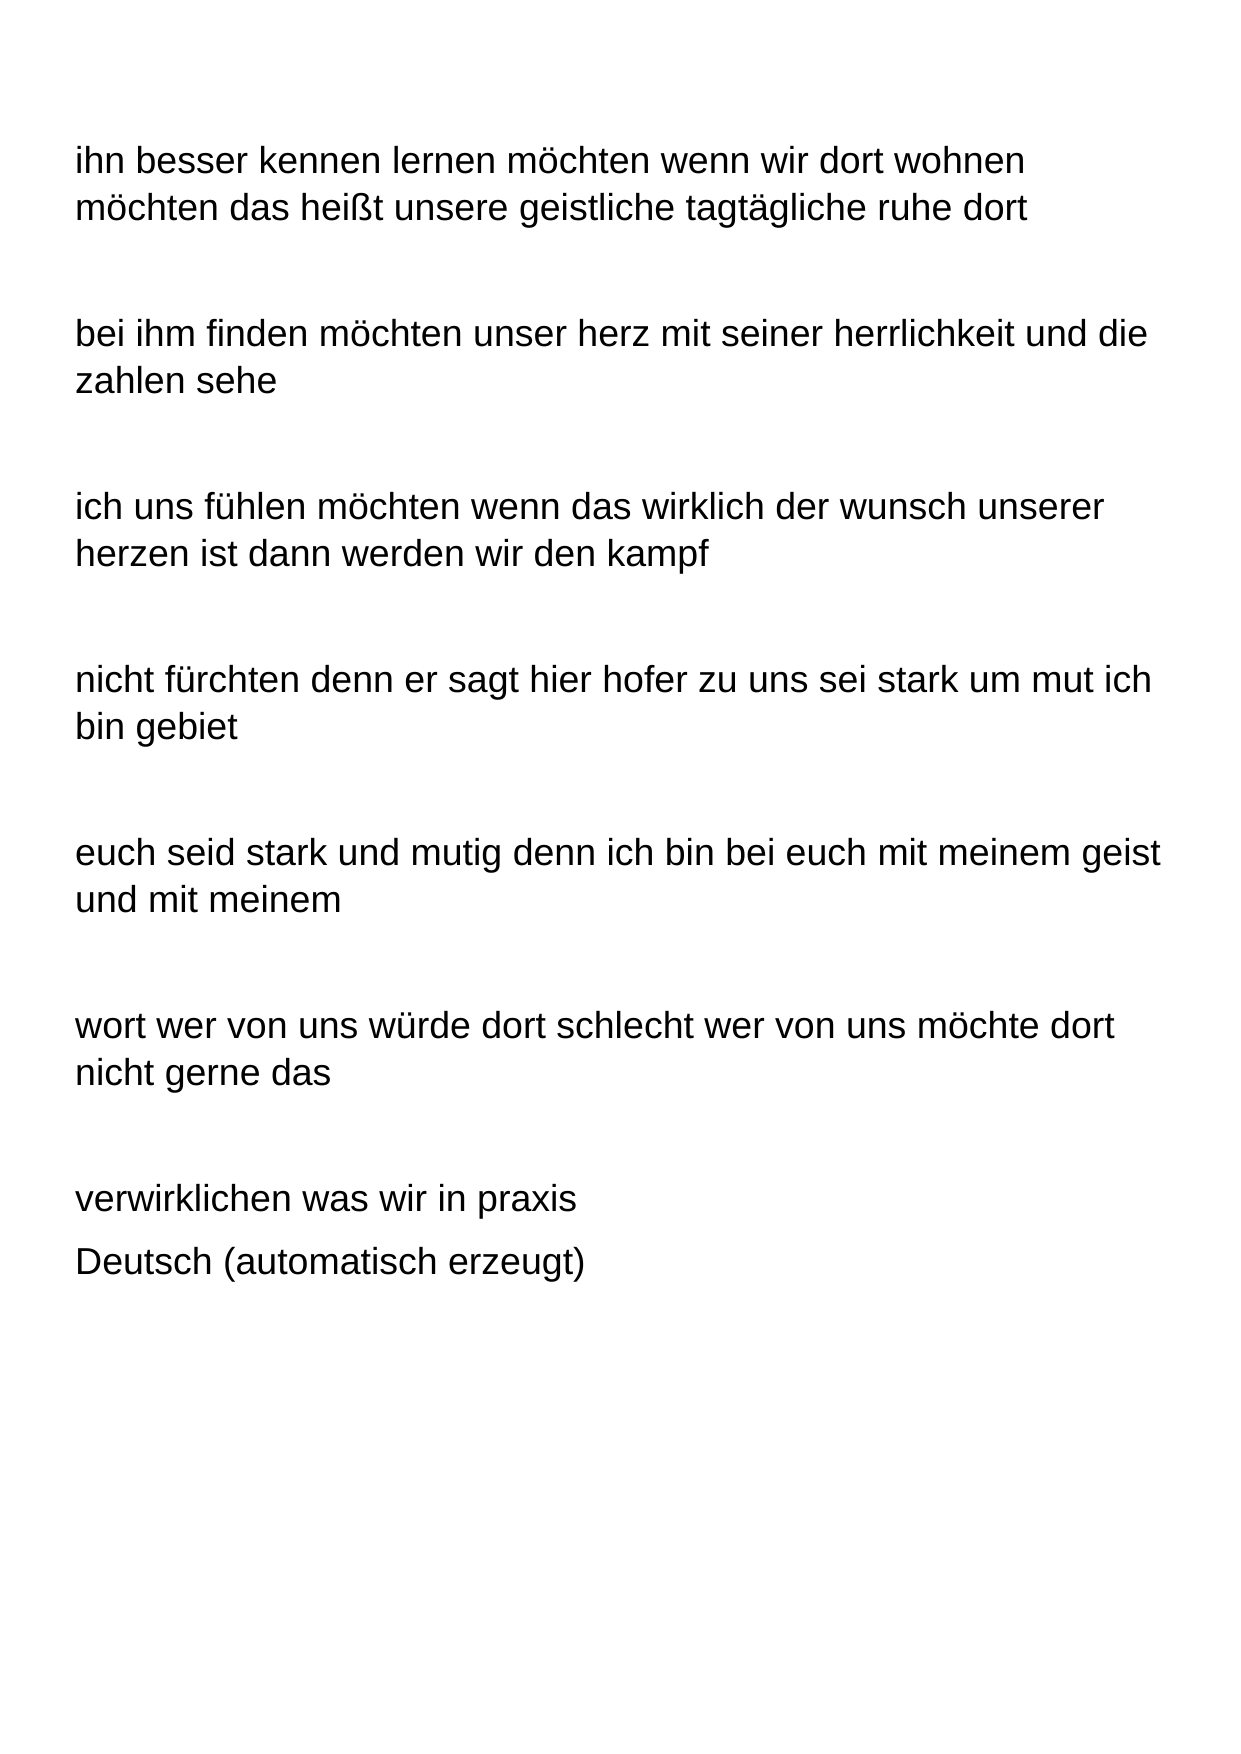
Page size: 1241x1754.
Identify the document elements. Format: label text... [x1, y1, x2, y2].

text wort wer von uns würde dort schlecht wer von uns möchte dort nicht gerne das [75, 1003, 1165, 1093]
text Deutsch (automatisch erzeugt) [75, 1239, 1165, 1283]
text verwirklichen was wir in praxis [75, 1176, 1165, 1219]
text ihn besser kennen lernen möchten wenn wir dort wohnen möchten das heißt unsere geistliche tagtägliche ruhe dort [75, 138, 1165, 228]
text euch seid stark und mutig denn ich bin bei euch mit meinem geist und mit meinem [75, 830, 1165, 920]
text nicht fürchten denn er sagt hier hofer zu uns sei stark um mut ich bin gebiet [75, 657, 1165, 747]
text bei ihm finden möchten unser herz mit seiner herrlichkeit und die zahlen sehe [75, 311, 1165, 401]
text ich uns fühlen möchten wenn das wirklich der wunsch unserer herzen ist dann werden wir den kampf [75, 484, 1165, 574]
